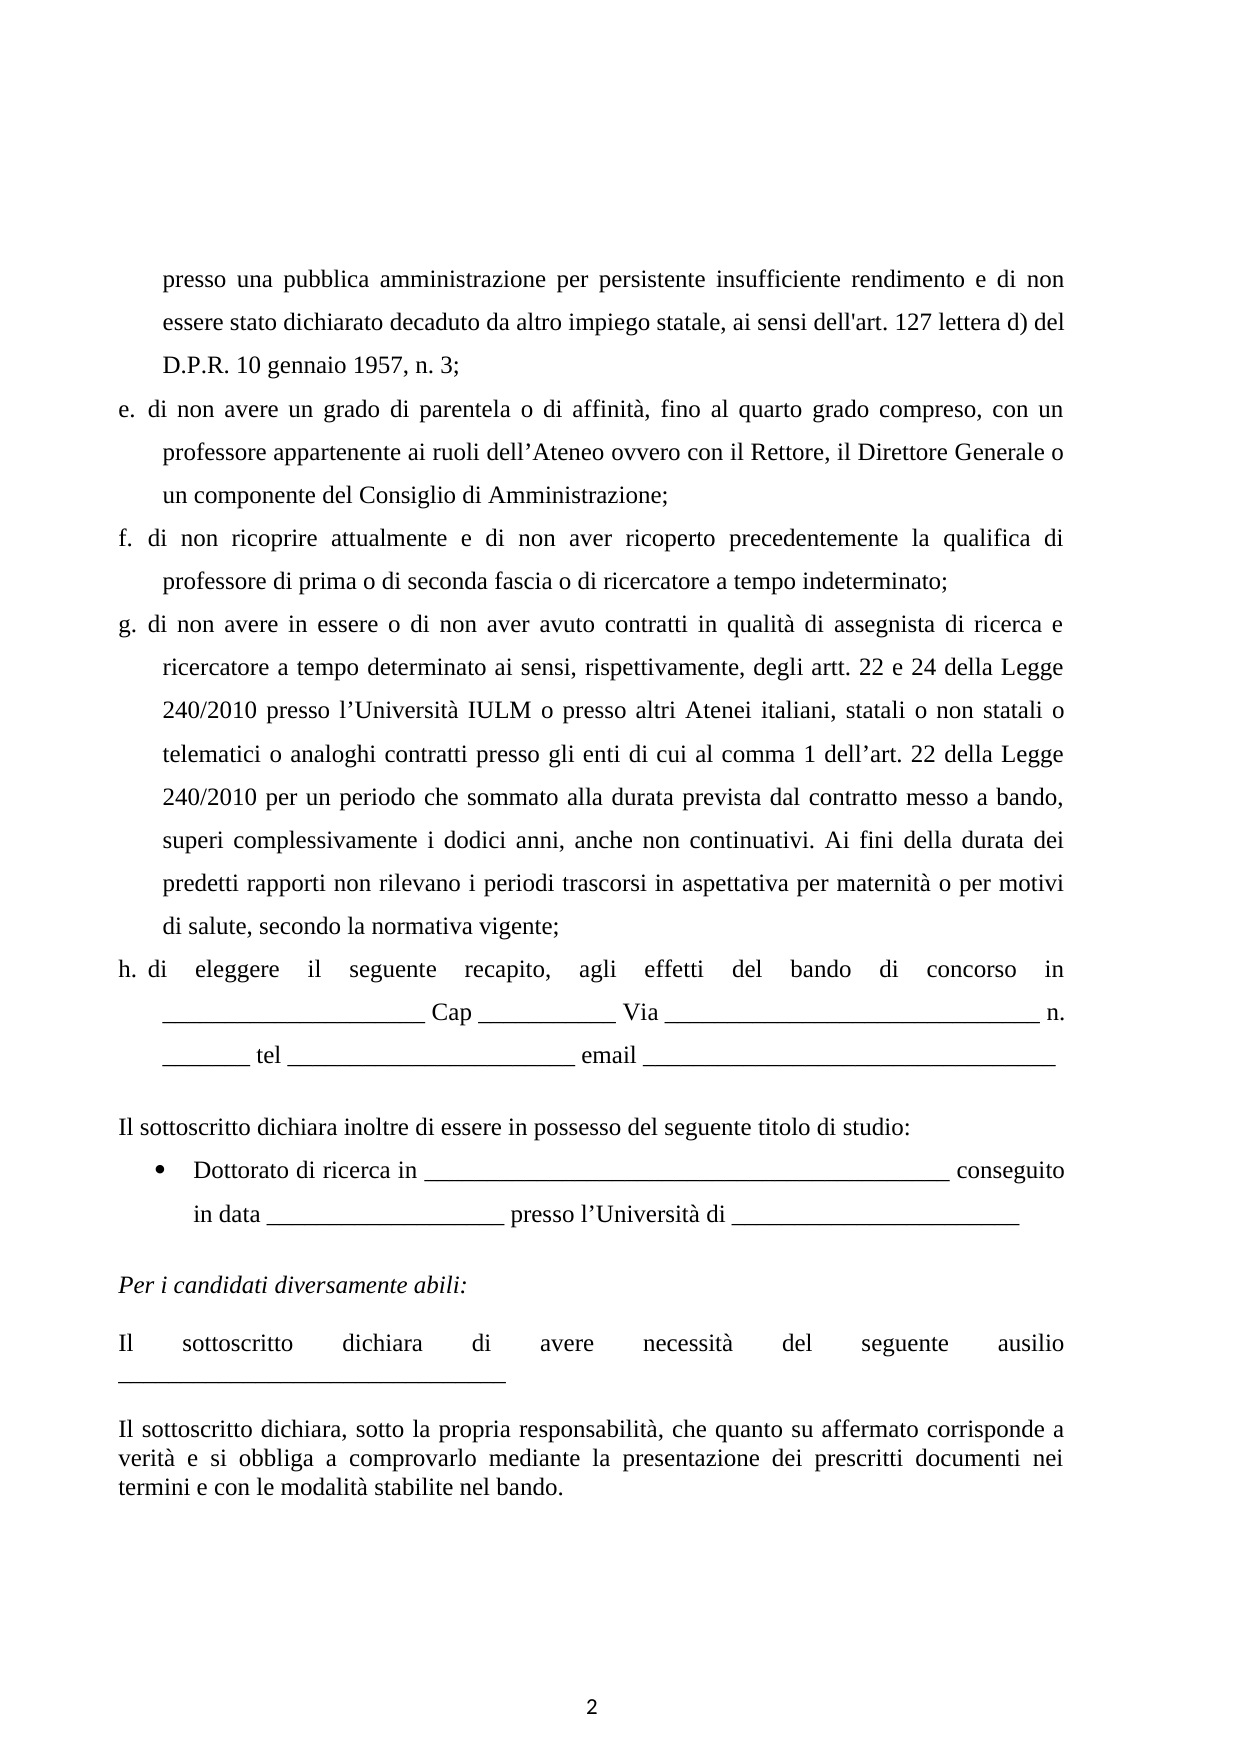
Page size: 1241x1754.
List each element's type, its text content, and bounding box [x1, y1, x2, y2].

text Il sottoscritto dichiara, sotto la propria responsabilità, che quanto su affermato corrisponde a verità e si obbliga a comprovarlo mediante la presentazione dei prescritti documenti nei termini e con le modalità stabilite nel bando. [118, 1414, 1065, 1501]
list Dottorato di ricerca in __________________________________________ conseguito in data ___________________ presso l’Università di _______________________ [156, 1156, 1065, 1227]
text Il sottoscritto dichiara di avere necessità del seguente ausilio _______________________________ [118, 1328, 1065, 1386]
list di non avere un grado di parentela o di affinità, fino al quarto grado compreso, con un professore appartenente ai ruoli dell’Ateneo ovvero con il Rettore, il Direttore Generale o un componente del Consiglio di Amministrazione; [118, 394, 1065, 509]
list di eleggere il seguente recapito, agli effetti del bando di concorso in _____________________ Cap ___________ Via ______________________________ n. _______ tel _______________________ email _________________________________ [118, 954, 1065, 1069]
list di non avere in essere o di non aver avuto contratti in qualità di assegnista di ricerca e ricercatore a tempo determinato ai sensi, rispettivamente, degli artt. 22 e 24 della Legge 240/2010 presso l’Università IULM o presso altri Atenei italiani, statali o non statali o telematici o analoghi contratti presso gli enti di cui al comma 1 dell’art. 22 della Legge 240/2010 per un periodo che sommato alla durata prevista dal contratto messo a bando, superi complessivamente i dodici anni, anche non continuativi. Ai fini della durata dei predetti rapporti non rilevano i periodi trascorsi in aspettativa per maternità o per motivi di salute, secondo la normativa vigente; [118, 609, 1065, 940]
text Per i candidati diversamente abili: [118, 1271, 1065, 1299]
list di non ricoprire attualmente e di non aver ricoperto precedentemente la qualifica di professore di prima o di seconda fascia o di ricercatore a tempo indeterminato; [118, 523, 1065, 595]
text Il sottoscritto dichiara inoltre di essere in possesso del seguente titolo di studio: [118, 1112, 1065, 1141]
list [118, 264, 1065, 379]
